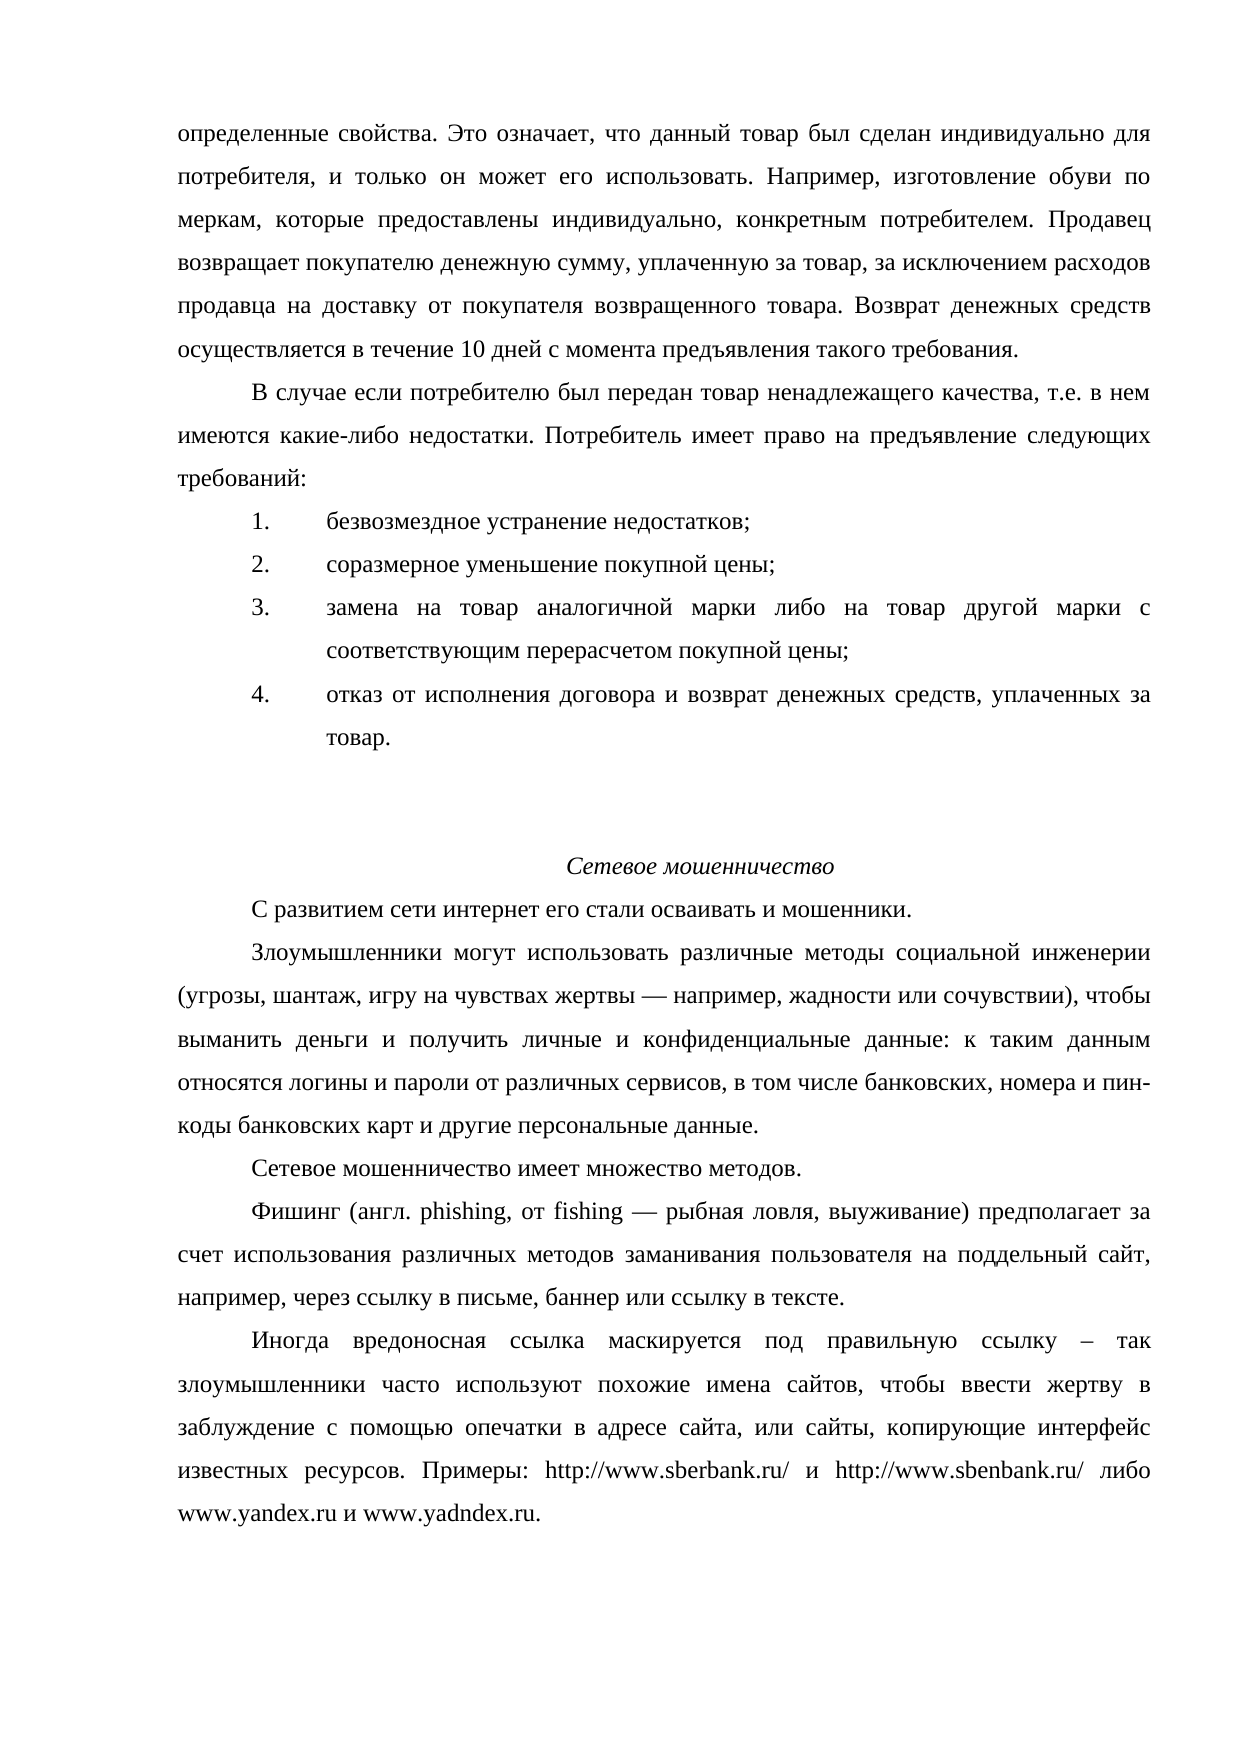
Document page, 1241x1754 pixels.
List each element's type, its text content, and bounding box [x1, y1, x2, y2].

text С развитием сети интернет его стали осваивать и мошенники. [177, 894, 1152, 923]
list замена на товар аналогичной марки либо на товар другой марки с соответствующим перерасчетом покупной цены; [251, 592, 1152, 664]
text Фишинг (англ. phishing, от fishing — рыбная ловля, выуживание) предполагает за счет использования различных методов заманивания пользователя на поддельный сайт, например, через ссылку в письме, баннер или ссылку в тексте. [177, 1196, 1152, 1311]
list безвозмездное устранение недостатков; [251, 506, 1152, 535]
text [177, 118, 1152, 362]
text Иногда вредоносная ссылка маскируется под правильную ссылку – так злоумышленники часто используют похожие имена сайтов, чтобы ввести жертву в заблуждение с помощью опечатки в адресе сайта, или сайты, копирующие интерфейс известных ресурсов. Примеры: http://www.sberbank.ru/ и http://www.sbenbank.ru/ либо www.yandex.ru и www.yadndex.ru. [177, 1326, 1152, 1527]
text В случае если потребителю был передан товар ненадлежащего качества, т.е. в нем имеются какие-либо недостатки. Потребитель имеет право на предъявление следующих требований: [177, 377, 1152, 492]
text Сетевое мошенничество имеет множество методов. [177, 1153, 1152, 1182]
text Сетевое мошенничество [177, 851, 1152, 880]
list отказ от исполнения договора и возврат денежных средств, уплаченных за товар. [251, 679, 1152, 751]
list соразмерное уменьшение покупной цены; [251, 549, 1152, 578]
text Злоумышленники могут использовать различные методы социальной инженерии (угрозы, шантаж, игру на чувствах жертвы — например, жадности или сочувствии), чтобы выманить деньги и получить личные и конфиденциальные данные: к таким данным относятся логины и пароли от различных сервисов, в том числе банковских, номера и пин-коды банковских карт и другие персональные данные. [177, 937, 1152, 1139]
